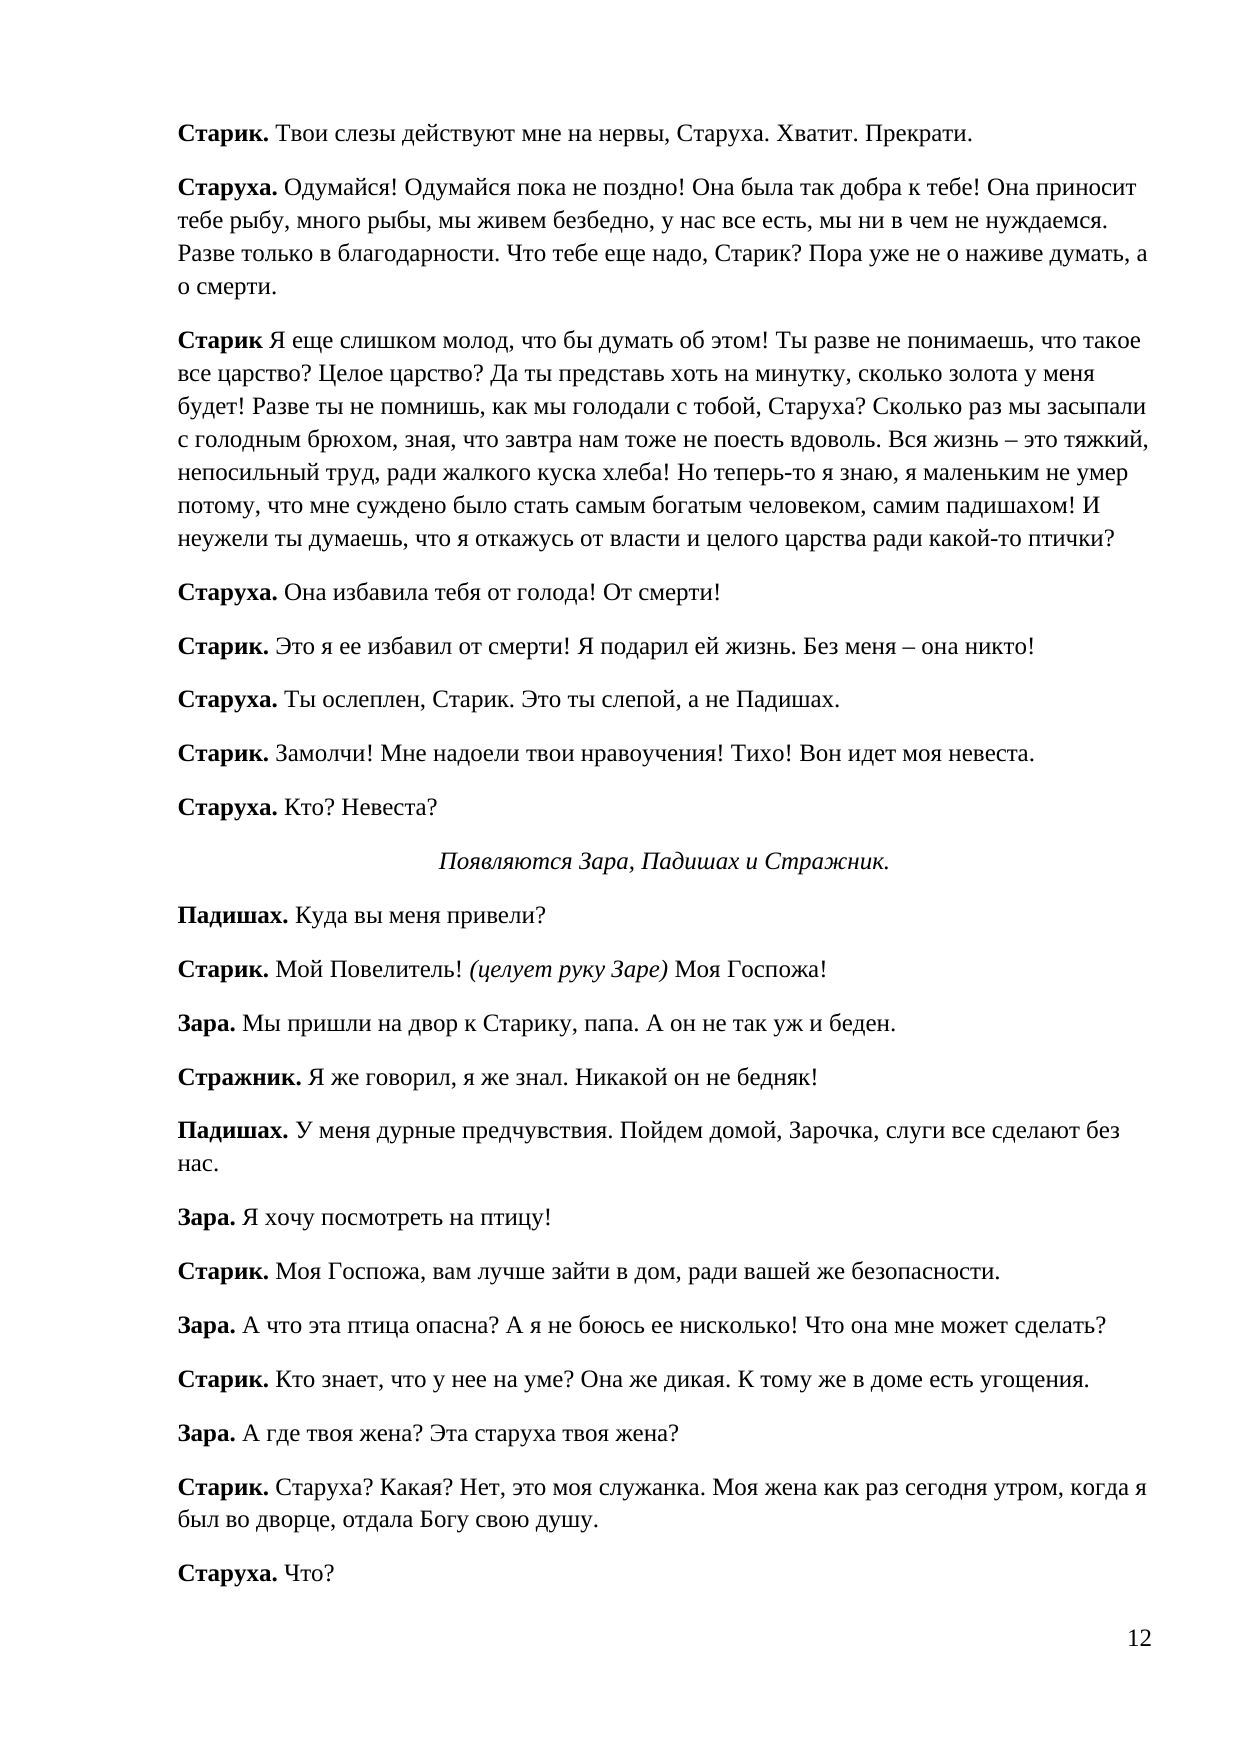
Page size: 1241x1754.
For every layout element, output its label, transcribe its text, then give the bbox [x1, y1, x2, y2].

text Зара. Мы пришли на двор к Старику, папа. А он не так уж и беден. [177, 1008, 1152, 1036]
text Падишах. У меня дурные предчувствия. Пойдем домой, Зарочка, слуги все сделают без нас. [177, 1115, 1152, 1177]
text Старик. Мой Повелитель! (целует руку Заре) Моя Госпожа! [177, 954, 1152, 983]
text Старуха. Кто? Невеста? [177, 792, 1152, 821]
text Старик Я еще слишком молод, что бы думать об этом! Ты разве не понимаешь, что такое все царство? Целое царство? Да ты представь хоть на минутку, сколько золота у меня будет! Разве ты не помнишь, как мы голодали с тобой, Старуха? Сколько раз мы засыпали с голодным брюхом, зная, что завтра нам тоже не поесть вдоволь. Вся жизнь – это тяжкий, непосильный труд, ради жалкого куска хлеба! Но теперь-то я знаю, я маленьким не умер потому, что мне суждено было стать самым богатым человеком, самим падишахом! И неужели ты думаешь, что я откажусь от власти и целого царства ради какой-то птички? [177, 325, 1152, 552]
text Зара. Я хочу посмотреть на птицу! [177, 1202, 1152, 1231]
text Стражник. Я же говорил, я же знал. Никакой он не бедняк! [177, 1062, 1152, 1090]
text Старик. Кто знает, что у нее на уме? Она же дикая. К тому же в доме есть угощения. [177, 1364, 1152, 1393]
text Зара. А где твоя жена? Эта старуха твоя жена? [177, 1418, 1152, 1446]
text Старуха. Она избавила тебя от голода! От смерти! [177, 577, 1152, 606]
text Падишах. Куда вы меня привели? [177, 900, 1152, 929]
text Старуха. Что? [177, 1558, 1152, 1587]
text Старуха. Ты ослеплен, Старик. Это ты слепой, а не Падишах. [177, 684, 1152, 713]
text Старик. Твои слезы действуют мне на нервы, Старуха. Хватит. Прекрати. [177, 118, 1152, 147]
text Старик. Моя Госпожа, вам лучше зайти в дом, ради вашей же безопасности. [177, 1256, 1152, 1285]
text Старик. Это я ее избавил от смерти! Я подарил ей жизнь. Без меня – она никто! [177, 631, 1152, 659]
text Старик. Замолчи! Мне надоели твои нравоучения! Тихо! Вон идет моя невеста. [177, 738, 1152, 767]
text Появляются Зара, Падишах и Стражник. [177, 846, 1152, 875]
text Зара. А что эта птица опасна? А я не боюсь ее нисколько! Что она мне может сделать? [177, 1310, 1152, 1339]
text Старик. Старуха? Какая? Нет, это моя служанка. Моя жена как раз сегодня утром, когда я был во дворце, отдала Богу свою душу. [177, 1472, 1152, 1533]
text Старуха. Одумайся! Одумайся пока не поздно! Она была так добра к тебе! Она приносит тебе рыбу, много рыбы, мы живем безбедно, у нас все есть, мы ни в чем не нуждаемся. Разве только в благодарности. Что тебе еще надо, Старик? Пора уже не о наживе думать, а о смерти. [177, 172, 1152, 300]
